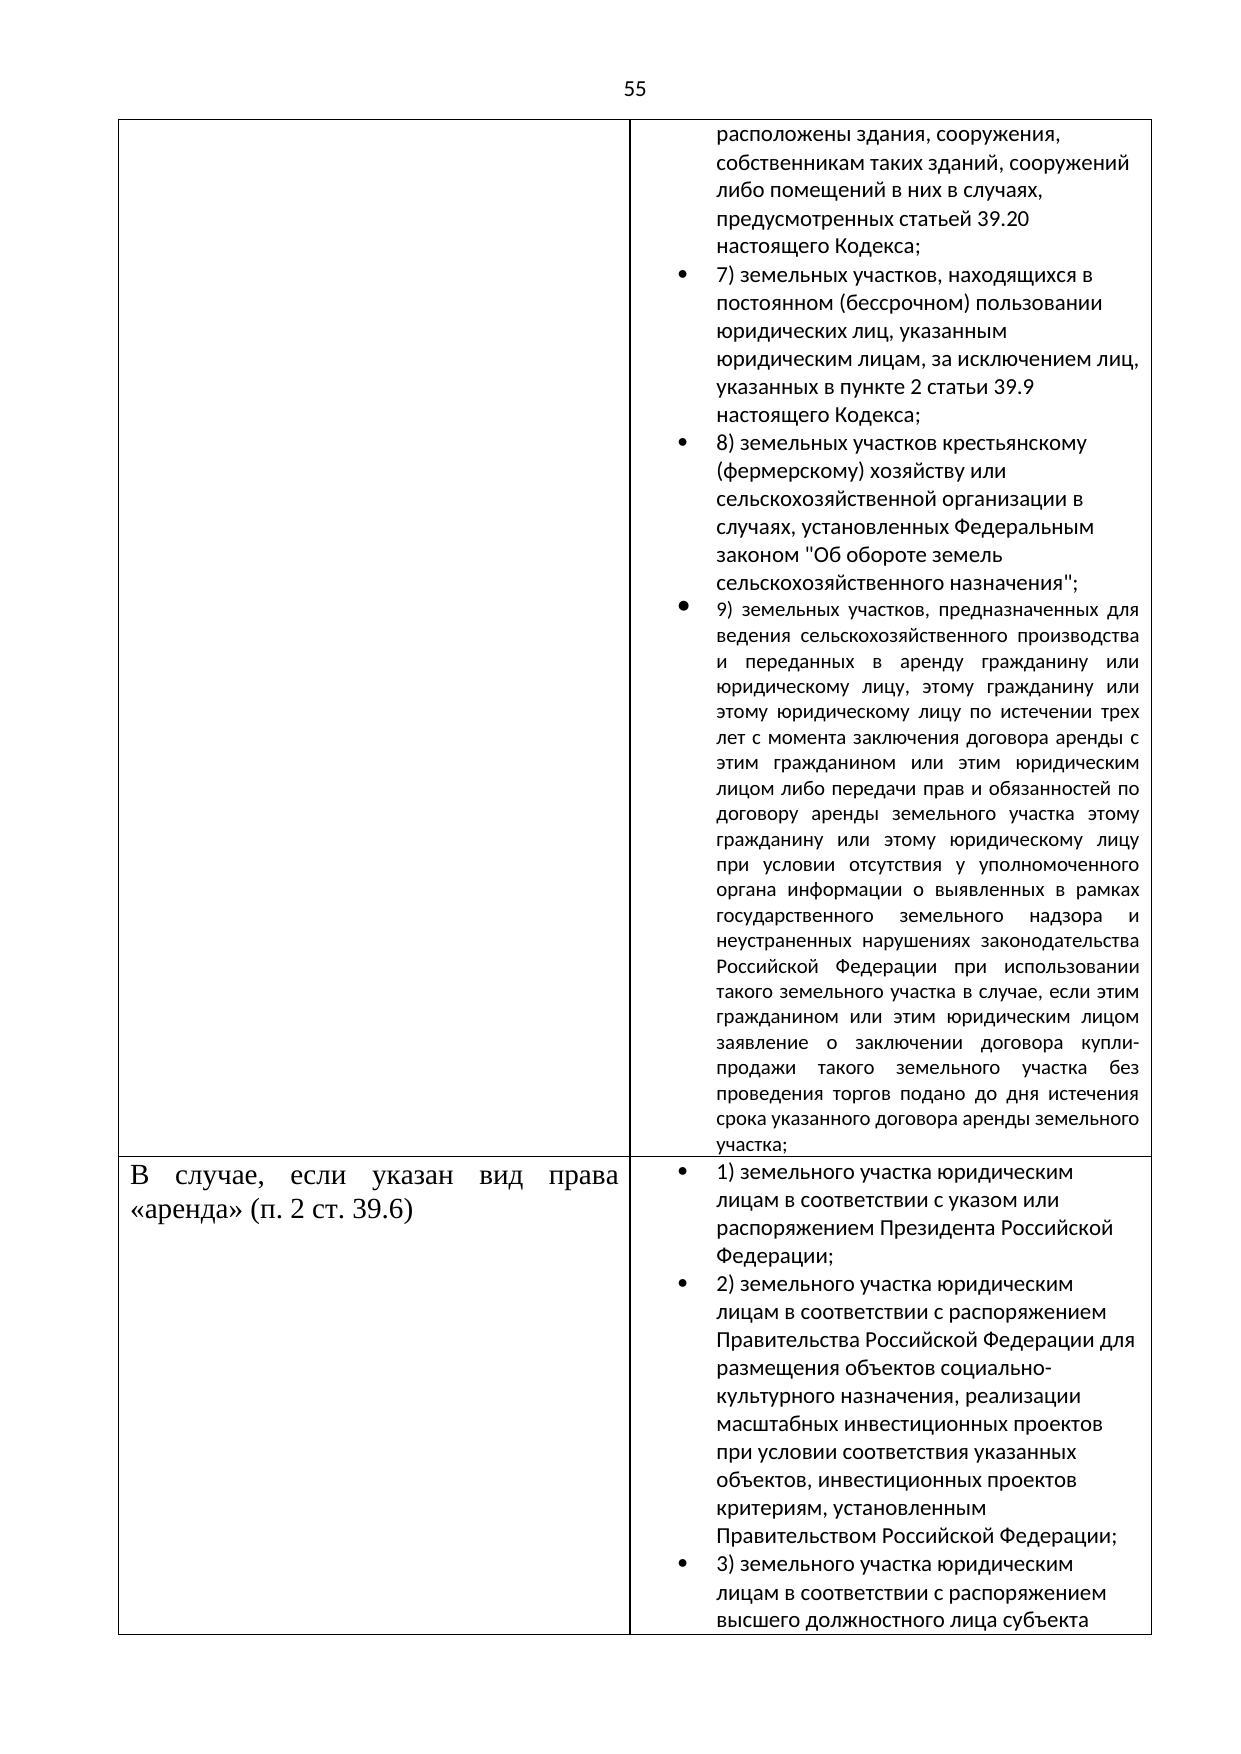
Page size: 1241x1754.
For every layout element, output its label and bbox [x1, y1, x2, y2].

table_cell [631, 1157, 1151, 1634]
table_header [119, 120, 629, 1156]
table_header [631, 120, 1151, 1156]
table_cell [119, 1157, 629, 1634]
